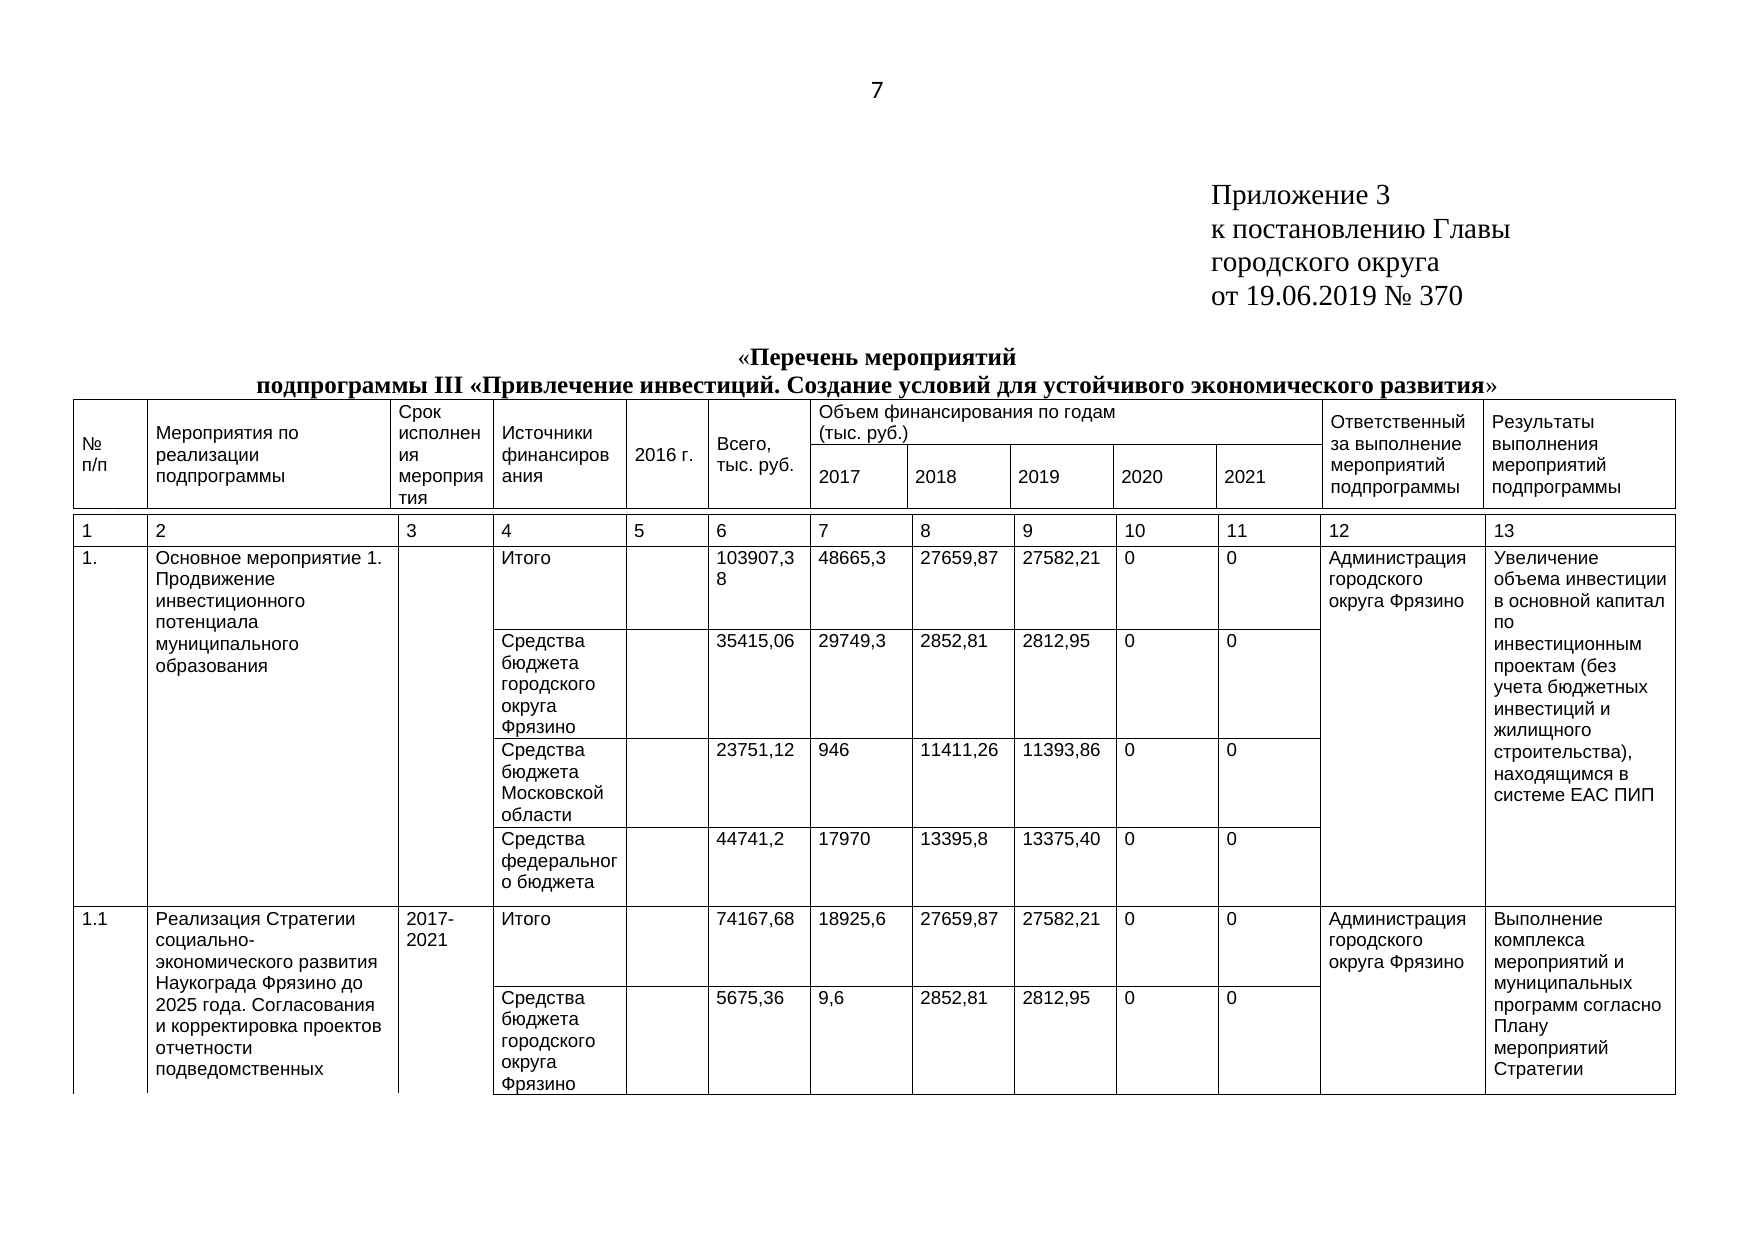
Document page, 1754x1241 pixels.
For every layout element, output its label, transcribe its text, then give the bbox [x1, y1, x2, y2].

table_cell Итого [494, 907, 626, 986]
table_header 9 [1015, 515, 1116, 546]
table_cell 5675,36 [709, 987, 810, 1094]
table_header № п/п [74, 400, 147, 508]
table_cell Средства бюджета городского округа Фрязино [494, 630, 626, 738]
table_cell [1486, 827, 1675, 906]
table_header Ответственный за выполнение мероприятий подпрограммы [1323, 400, 1483, 508]
table_cell 0 [1219, 987, 1320, 1094]
table_header Срок исполнения мероприятия [391, 400, 493, 508]
table_cell 74167,68 [709, 907, 810, 986]
table_header 10 [1117, 515, 1218, 546]
table_cell 17970 [811, 828, 912, 906]
table_cell [399, 547, 493, 906]
table_header 6 [709, 515, 810, 546]
table_cell Основное мероприятие 1. Продвижение инвестиционного потенциала муниципального образования [148, 547, 398, 906]
table_cell 23751,12 [709, 739, 810, 827]
table_cell 35415,06 [709, 630, 810, 738]
table_cell 44741,2 [709, 828, 810, 906]
table_cell [627, 828, 708, 906]
table_cell Администрация городского округа Фрязино [1321, 907, 1485, 1094]
text подпрограммы III «Привлечение инвестиций. Создание условий для устойчивого экономического развития» [118, 371, 1636, 399]
table_cell 48665,3 [811, 547, 912, 629]
table_cell [627, 630, 708, 738]
table_header 3 [399, 515, 493, 546]
table_cell Средства бюджета городского округа Фрязино [494, 987, 626, 1094]
table_cell 0 [1117, 547, 1218, 629]
table_cell 11393,86 [1015, 739, 1116, 827]
table_cell Средства федерального бюджета [494, 828, 626, 906]
table_cell Увеличение объема инвестиции в основной капитал по инвестиционным проектам (без учета бюджетных инвестиций и жилищного строительства), находящимся в системе ЕАС ПИП [1486, 547, 1675, 827]
table_cell Реализация Стратегии социально-экономического развития Наукограда Фрязино до 2025 года. Согласования и корректировка проектов отчетности подведомственных учреждений администрации города Фрязино в рамках реализации Плана мероприятий Стратегии [148, 907, 398, 1094]
text «Перечень мероприятий [118, 342, 1636, 371]
table_cell [627, 907, 708, 986]
table_cell 0 [1219, 547, 1320, 629]
table_cell 11411,26 [913, 739, 1014, 827]
table_cell 2021 [1217, 445, 1322, 508]
text к постановлению Главы [369, 211, 1636, 244]
table_cell 946 [811, 739, 912, 827]
table_cell [627, 987, 708, 1094]
table_cell 27659,87 [913, 547, 1014, 629]
table_cell 0 [1117, 987, 1218, 1094]
table_cell 0 [1219, 828, 1320, 906]
table_cell 0 [1117, 828, 1218, 906]
table_cell 1. [74, 547, 147, 906]
table_header 12 [1321, 515, 1485, 546]
table_cell Средства бюджета Московской области [494, 739, 626, 827]
table_header 8 [913, 515, 1014, 546]
table_header Всего, тыс. руб. [709, 400, 810, 508]
table_cell 13395,8 [913, 828, 1014, 906]
table_header 5 [627, 515, 708, 546]
table_cell 27582,21 [1015, 547, 1116, 629]
table_cell 0 [1117, 739, 1218, 827]
table_cell 2017 [811, 445, 907, 508]
table_cell [1321, 827, 1485, 906]
table_header 13 [1486, 515, 1675, 546]
table_cell 2018 [908, 445, 1010, 508]
table_header 4 [494, 515, 626, 546]
table_header 1 [74, 515, 147, 546]
table_cell 2812,95 [1015, 987, 1116, 1094]
table_cell 2017-2021 [398, 907, 493, 1094]
table_header Мероприятия по реализации подпрограммы [148, 400, 390, 508]
table_cell Выполнение комплекса мероприятий и муниципальных программ согласно Плану мероприятий Стратегии [1486, 907, 1675, 1094]
text городского округа [369, 244, 1636, 278]
table_cell 103907,38 [709, 547, 810, 629]
table_cell 27582,21 [1015, 907, 1116, 986]
table_cell 2852,81 [913, 987, 1014, 1094]
text от 19.06.2019 № 370 [1004, 278, 1636, 311]
table_header Объем финансирования по годам (тыс. руб.) [811, 400, 1322, 443]
table_cell 2812,95 [1015, 630, 1116, 738]
table_cell 9,6 [811, 987, 912, 1094]
table_cell 2020 [1114, 445, 1216, 508]
table_header 2 [148, 515, 398, 546]
table_cell 0 [1219, 630, 1320, 738]
table_header Источники финансирования [494, 400, 626, 508]
table_cell 0 [1219, 739, 1320, 827]
table_header 11 [1219, 515, 1320, 546]
table_cell 13375,40 [1015, 828, 1116, 906]
table_header Результаты выполнения мероприятий подпрограммы [1484, 400, 1675, 508]
table_header 2016 г. [627, 400, 708, 508]
table_cell [627, 547, 708, 629]
table_cell [627, 739, 708, 827]
table_cell Итого [494, 547, 626, 629]
table_cell 18925,6 [811, 907, 912, 986]
table_cell 0 [1219, 907, 1320, 986]
table_cell Администрация городского округа Фрязино [1321, 547, 1485, 827]
table_cell 27659,87 [913, 907, 1014, 986]
table_cell 0 [1117, 630, 1218, 738]
table_cell 0 [1117, 907, 1218, 986]
table_cell 2852,81 [913, 630, 1014, 738]
table_cell 29749,3 [811, 630, 912, 738]
table_header 7 [811, 515, 912, 546]
table_cell 2019 [1011, 445, 1113, 508]
table_cell 1.1 [74, 907, 147, 1094]
text Приложение 3 [369, 177, 1636, 211]
